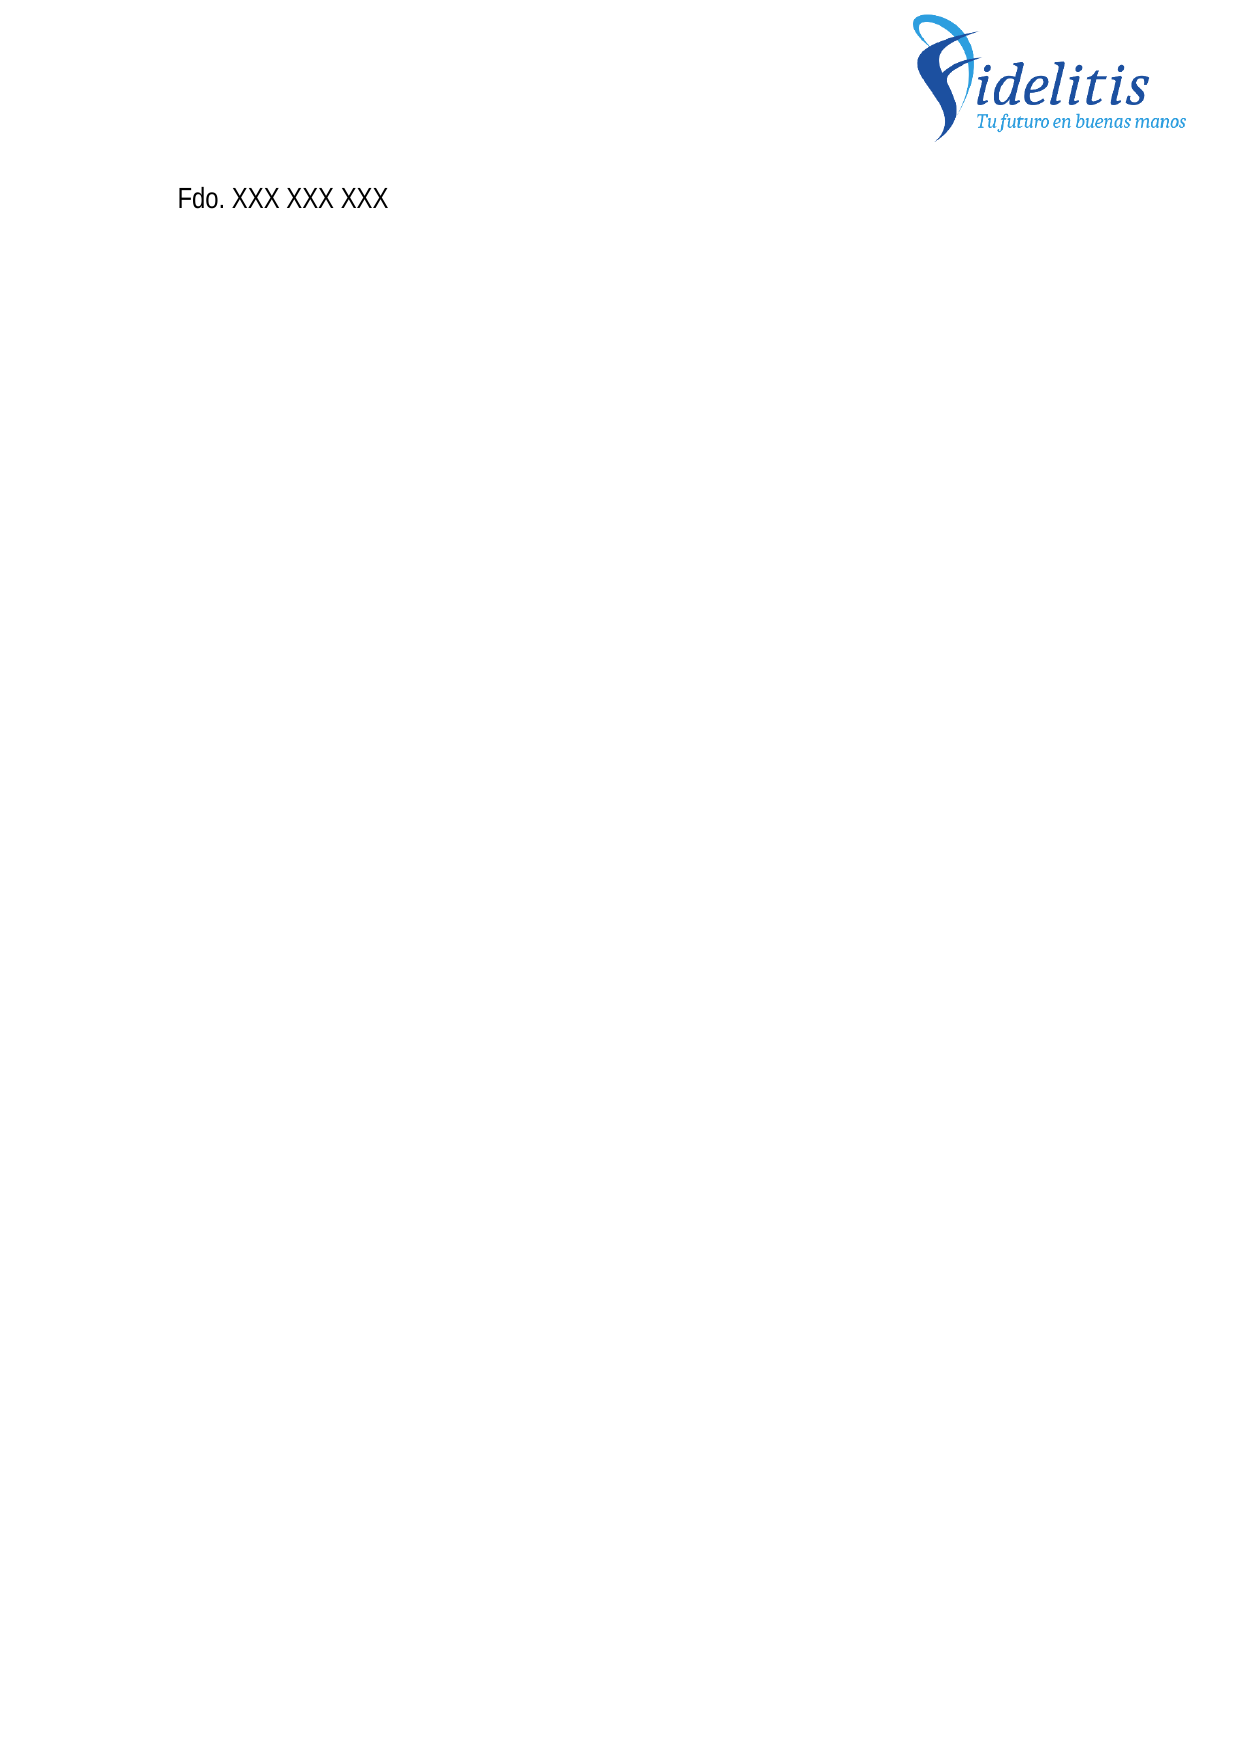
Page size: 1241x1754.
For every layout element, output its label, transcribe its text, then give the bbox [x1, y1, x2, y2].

picture [907, 0, 1189, 144]
text Fdo. XXX XXX XXX [177, 181, 1063, 214]
